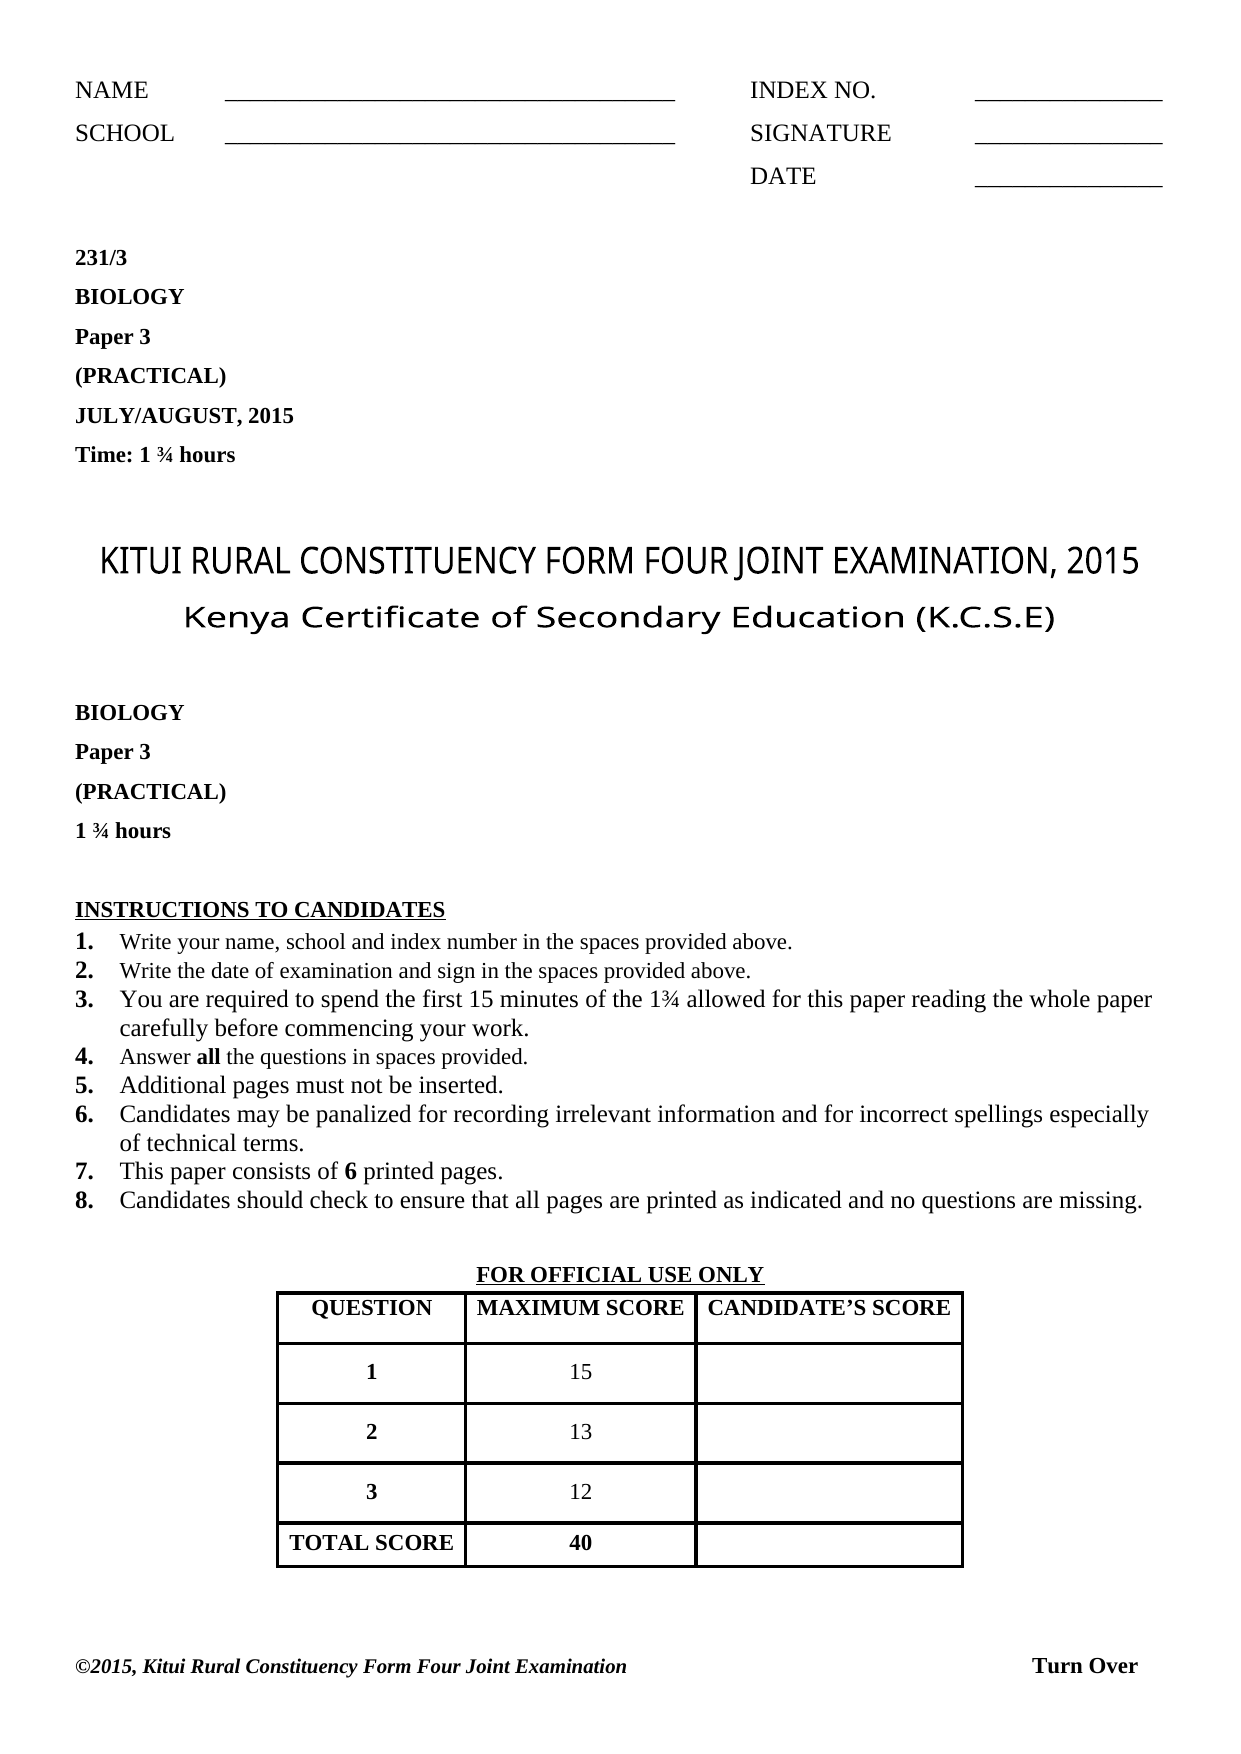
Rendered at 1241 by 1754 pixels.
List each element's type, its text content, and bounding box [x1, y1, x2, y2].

text 231/3 [75, 244, 1165, 270]
table_cell 13 [467, 1405, 694, 1461]
table_cell 40 [467, 1525, 694, 1565]
text Paper 3 [75, 323, 1165, 349]
table_header MAXIMUM SCORE [467, 1295, 694, 1342]
list Candidates should check to ensure that all pages are printed as indicated and no questions are missing. [75, 1185, 1165, 1214]
list Answer all the questions in spaces provided. [75, 1041, 1165, 1070]
text BIOLOGY [75, 283, 1165, 310]
table_cell TOTAL SCORE [279, 1525, 464, 1565]
text (PRACTICAL) [75, 778, 1165, 804]
table_cell 2 [279, 1405, 464, 1461]
table_cell [698, 1405, 961, 1461]
text FOR OFFICIAL USE ONLY [75, 1261, 1165, 1287]
text Paper 3 [75, 738, 1165, 765]
list Candidates may be panalized for recording irrelevant information and for incorrect spellings especially of technical terms. [75, 1099, 1165, 1156]
table_header CANDIDATE’S SCORE [698, 1295, 961, 1342]
text SCHOOL ____________________________________ SIGNATURE _______________ [75, 118, 1165, 147]
table_cell [698, 1525, 961, 1565]
text 1 ¾ hours [75, 817, 1165, 844]
list This paper consists of 6 printed pages. [75, 1156, 1165, 1185]
table_cell [698, 1345, 961, 1402]
table_cell [698, 1465, 961, 1521]
table_cell 3 [279, 1465, 464, 1521]
table_cell 1 [279, 1345, 464, 1402]
text BIOLOGY [75, 699, 1165, 725]
table_header QUESTION [279, 1295, 464, 1342]
table_cell 12 [467, 1465, 694, 1521]
list Write the date of examination and sign in the spaces provided above. [75, 955, 1165, 984]
list Write your name, school and index number in the spaces provided above. [75, 926, 1165, 955]
text (PRACTICAL) [75, 362, 1165, 389]
text NAME ____________________________________ INDEX NO. _______________ [75, 75, 1165, 104]
text JULY/AUGUST, 2015 [75, 402, 1165, 428]
table_cell 15 [467, 1345, 694, 1402]
text INSTRUCTIONS TO CANDIDATES [75, 896, 1165, 923]
list Additional pages must not be inserted. [75, 1070, 1165, 1099]
text Time: 1 ¾ hours [75, 441, 1165, 468]
text DATE _______________ [75, 161, 1165, 190]
list You are required to spend the first 15 minutes of the 1¾ allowed for this paper reading the whole paper carefully before commencing your work. [75, 984, 1165, 1041]
